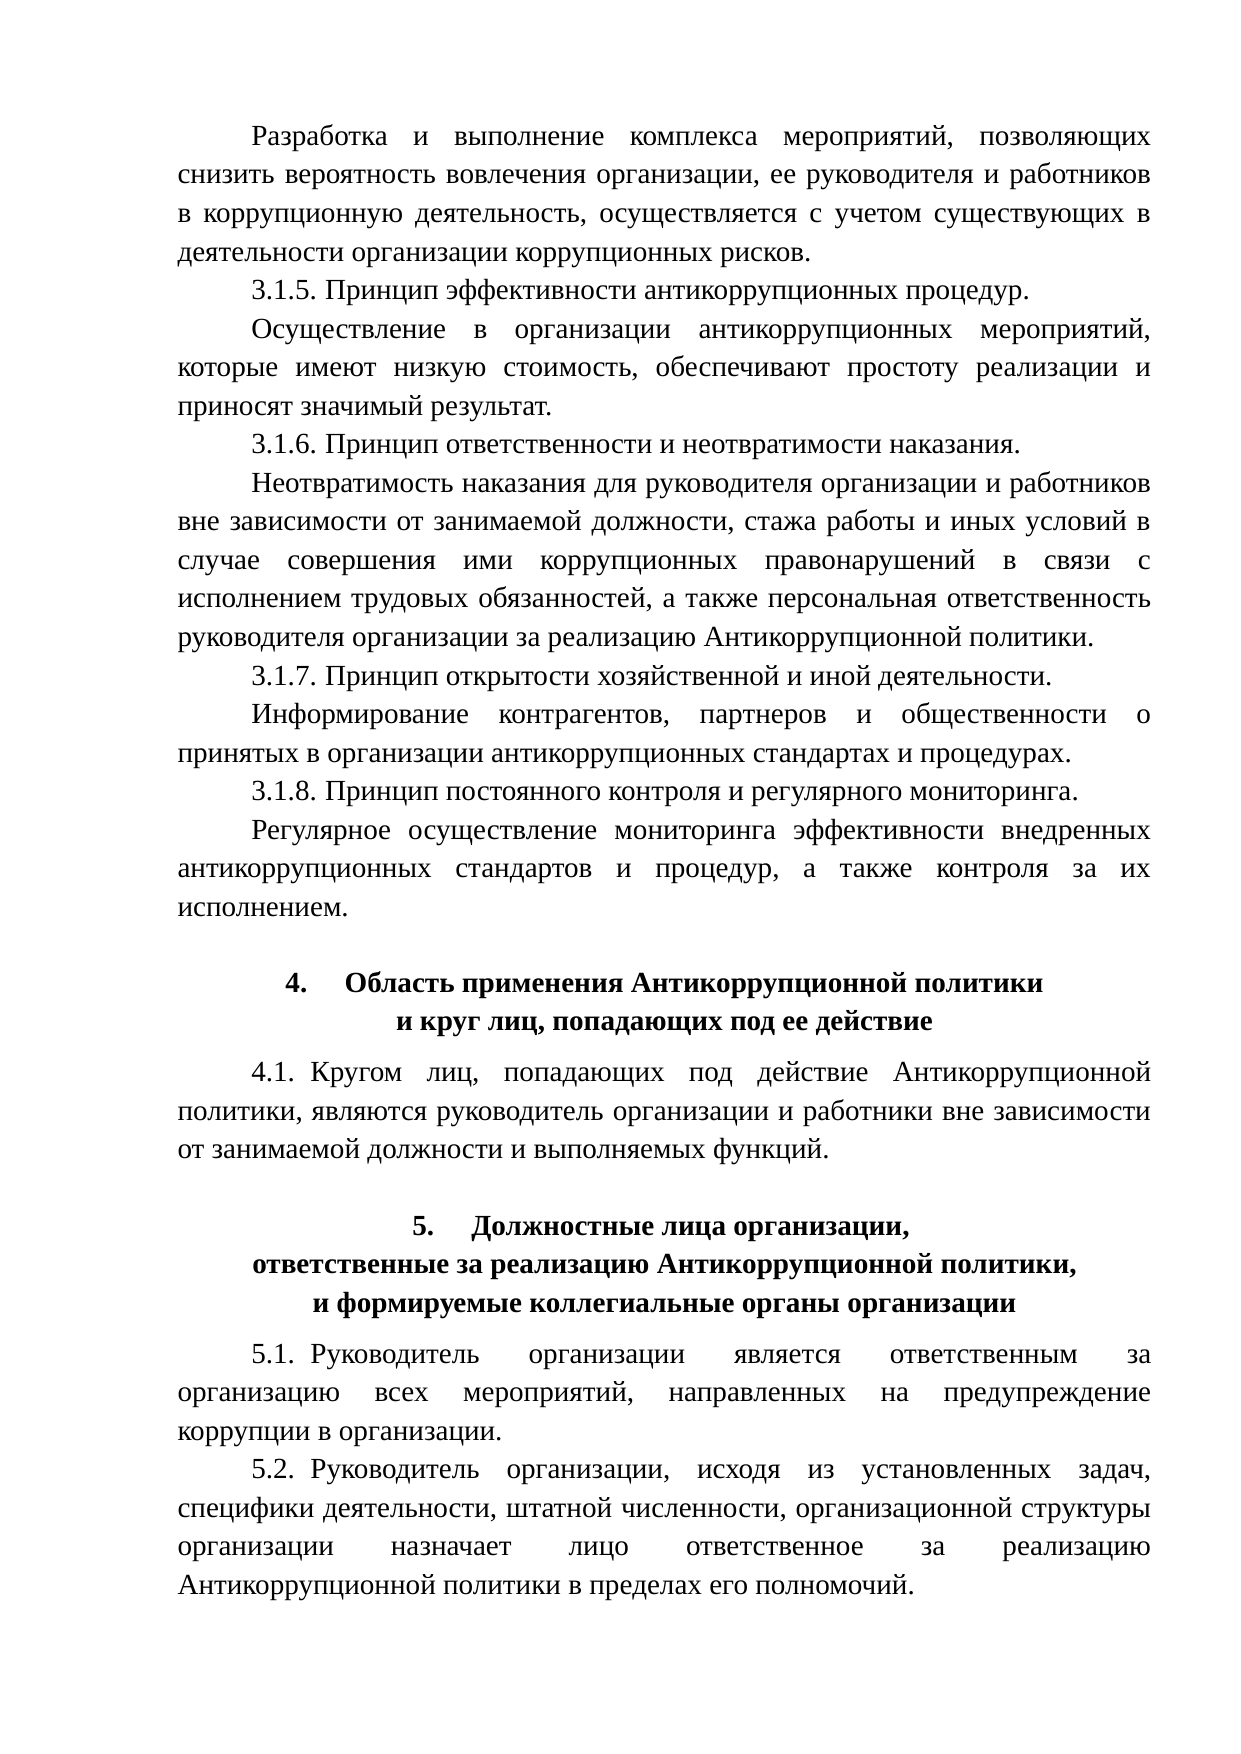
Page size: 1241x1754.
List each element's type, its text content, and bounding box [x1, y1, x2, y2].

text Разработка и выполнение комплекса мероприятий, позволяющих снизить вероятность вовлечения организации, ее руководителя и работников в коррупционную деятельность, осуществляется с учетом существующих в деятельности организации коррупционных рисков. [177, 118, 1152, 267]
text Осуществление в организации антикоррупционных мероприятий, которые имеют низкую стоимость, обеспечивают простоту реализации и приносят значимый результат. [177, 311, 1152, 421]
list Принцип эффективности антикоррупционных процедур. [177, 272, 1152, 306]
list Принцип постоянного контроля и регулярного мониторинга. [177, 773, 1152, 807]
text Неотвратимость наказания для руководителя организации и работников вне зависимости от занимаемой должности, стажа работы и иных условий в случае совершения ими коррупционных правонарушений в связи с исполнением трудовых обязанностей, а также персональная ответственность руководителя организации за реализацию Антикоррупционной политики. [177, 465, 1152, 653]
list Должностные лица организации, ответственные за реализацию Антикоррупционной политики, и формируемые коллегиальные органы организации [177, 1208, 1152, 1318]
list Принцип ответственности и неотвратимости наказания. [177, 426, 1152, 460]
text Информирование контрагентов, партнеров и общественности о принятых в организации антикоррупционных стандартах и процедурах. [177, 696, 1152, 768]
list Кругом лиц, попадающих под действие Антикоррупционной политики, являются руководитель организации и работники вне зависимости от занимаемой должности и выполняемых функций. [177, 1054, 1152, 1165]
list Руководитель организации является ответственным за организацию всех мероприятий, направленных на предупреждение коррупции в организации. [177, 1336, 1152, 1446]
list Область применения Антикоррупционной политики и круг лиц, попадающих под ее действие [177, 965, 1152, 1037]
list Принцип открытости хозяйственной и иной деятельности. [177, 658, 1152, 691]
list Руководитель организации, исходя из установленных задач, специфики деятельности, штатной численности, организационной структуры организации назначает лицо ответственное за реализацию Антикоррупционной политики в пределах его полномочий. [177, 1451, 1152, 1601]
text Регулярное осуществление мониторинга эффективности внедренных антикоррупционных стандартов и процедур, а также контроля за их исполнением. [177, 812, 1152, 922]
